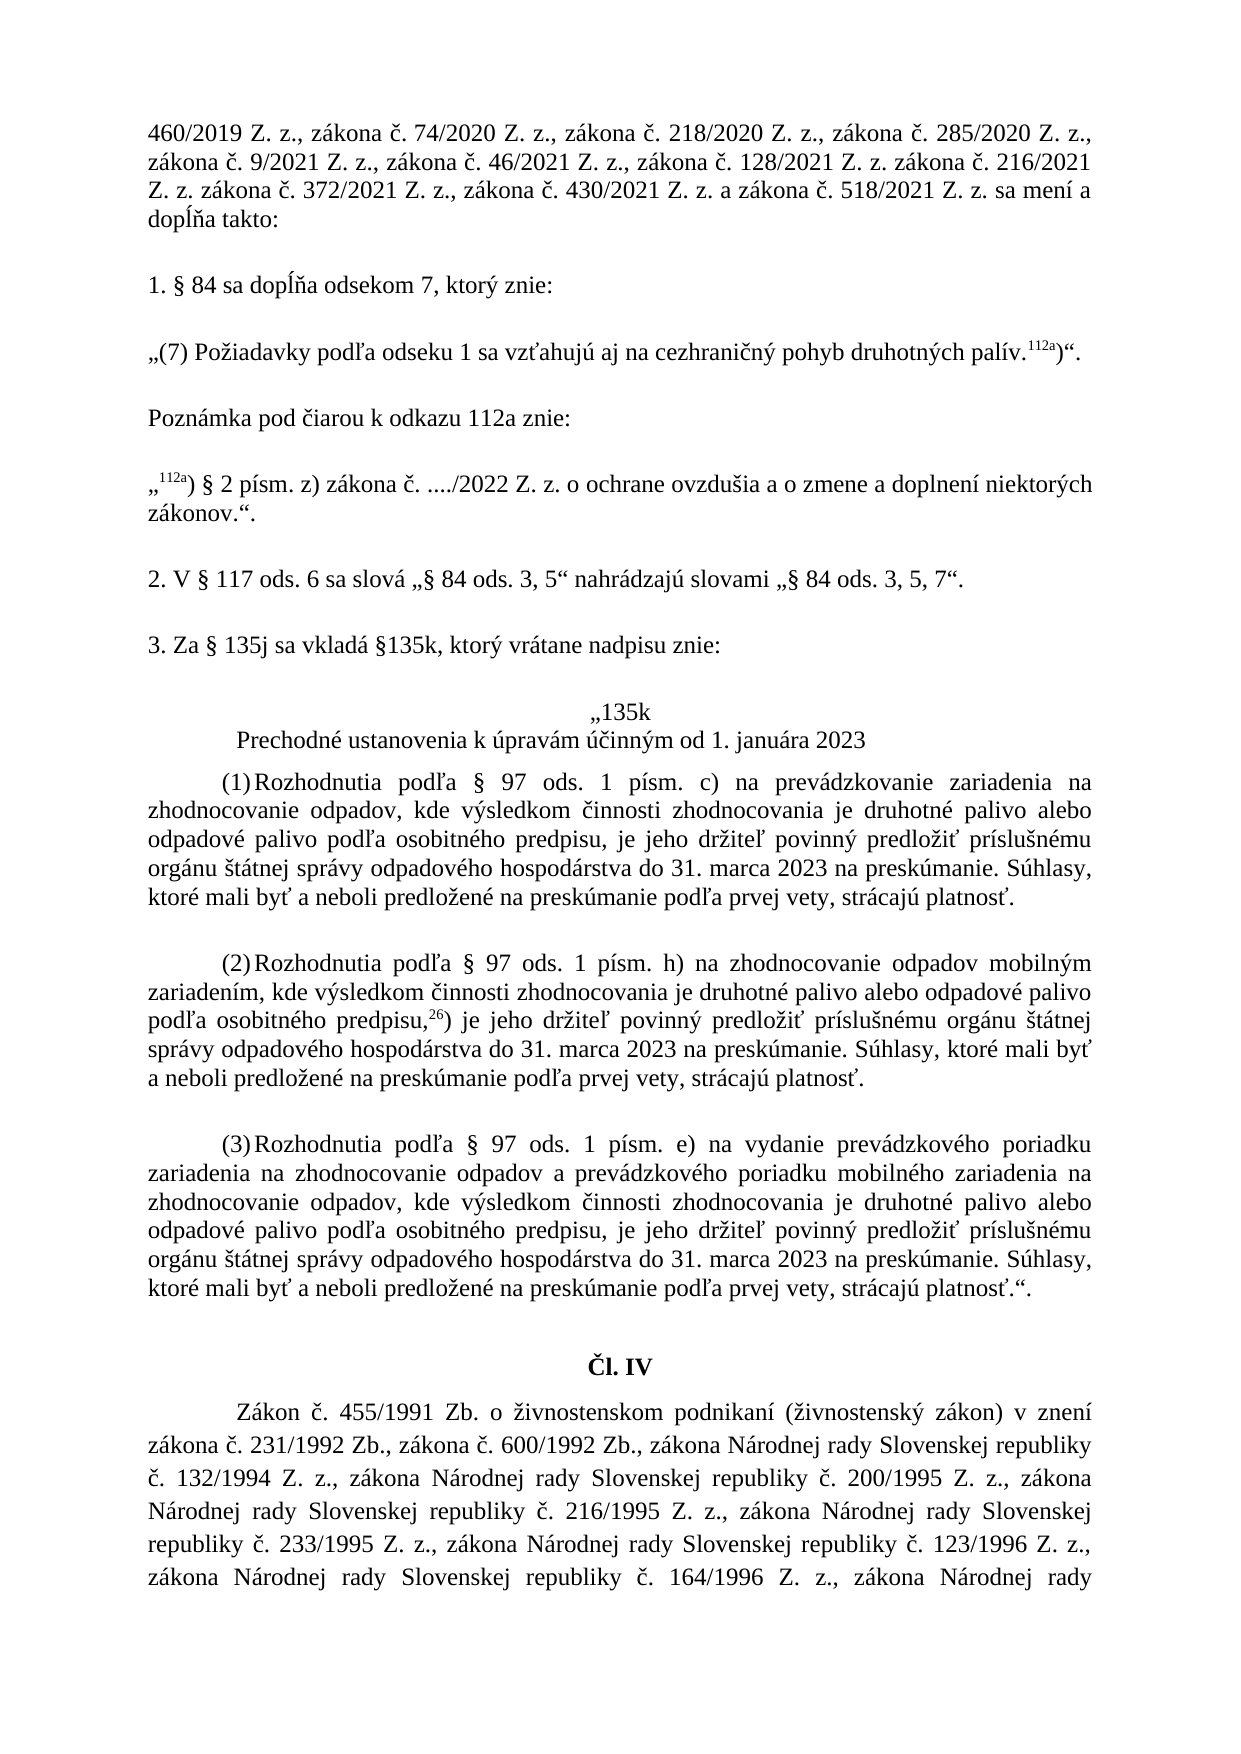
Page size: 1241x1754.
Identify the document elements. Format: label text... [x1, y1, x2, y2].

list V § 117 ods. 6 sa slová „§ 84 ods. 3, 5“ nahrádzajú slovami „§ 84 ods. 3, 5, 7“. [148, 564, 1093, 593]
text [148, 1397, 1093, 1591]
list Rozhodnutia podľa § 97 ods. 1 písm. c) na prevádzkovanie zariadenia na zhodnocovanie odpadov, kde výsledkom činnosti zhodnocovania je druhotné palivo alebo odpadové palivo podľa osobitného predpisu, je jeho držiteľ povinný predložiť príslušnému orgánu štátnej správy odpadového hospodárstva do 31. marca 2023 na preskúmanie. Súhlasy, ktoré mali byť a neboli predložené na preskúmanie podľa prvej vety, strácajú platnosť. [148, 767, 1093, 911]
list § 84 sa dopĺňa odsekom 7, ktorý znie: [148, 271, 1093, 299]
list Za § 135j sa vkladá §135k, ktorý vrátane nadpisu znie: [148, 631, 1093, 659]
list Rozhodnutia podľa § 97 ods. 1 písm. h) na zhodnocovanie odpadov mobilným zariadením, kde výsledkom činnosti zhodnocovania je druhotné palivo alebo odpadové palivo podľa osobitného predpisu,26) je jeho držiteľ povinný predložiť príslušnému orgánu štátnej správy odpadového hospodárstva do 31. marca 2023 na preskúmanie. Súhlasy, ktoré mali byť a neboli predložené na preskúmanie podľa prvej vety, strácajú platnosť. [148, 948, 1093, 1092]
list Rozhodnutia podľa § 97 ods. 1 písm. e) na vydanie prevádzkového poriadku zariadenia na zhodnocovanie odpadov a prevádzkového poriadku mobilného zariadenia na zhodnocovanie odpadov, kde výsledkom činnosti zhodnocovania je druhotné palivo alebo odpadové palivo podľa osobitného predpisu, je jeho držiteľ povinný predložiť príslušnému orgánu štátnej správy odpadového hospodárstva do 31. marca 2023 na preskúmanie. Súhlasy, ktoré mali byť a neboli predložené na preskúmanie podľa prvej vety, strácajú platnosť.“. [148, 1129, 1093, 1302]
text Prechodné ustanovenia k úpravám účinným od 1. januára 2023 [148, 726, 1093, 754]
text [148, 118, 1093, 233]
text „135k [148, 697, 1093, 726]
text „(7) Požiadavky podľa odseku 1 sa vzťahujú aj na cezhraničný pohyb druhotných palív.112a)“. [148, 337, 1093, 366]
text Poznámka pod čiarou k odkazu 112a znie: [148, 403, 1093, 432]
text „112a) § 2 písm. z) zákona č. ..../2022 Z. z. o ochrane ovzdušia a o zmene a doplnení niektorých zákonov.“. [148, 469, 1093, 527]
subtitle Čl. IV [148, 1352, 1093, 1381]
